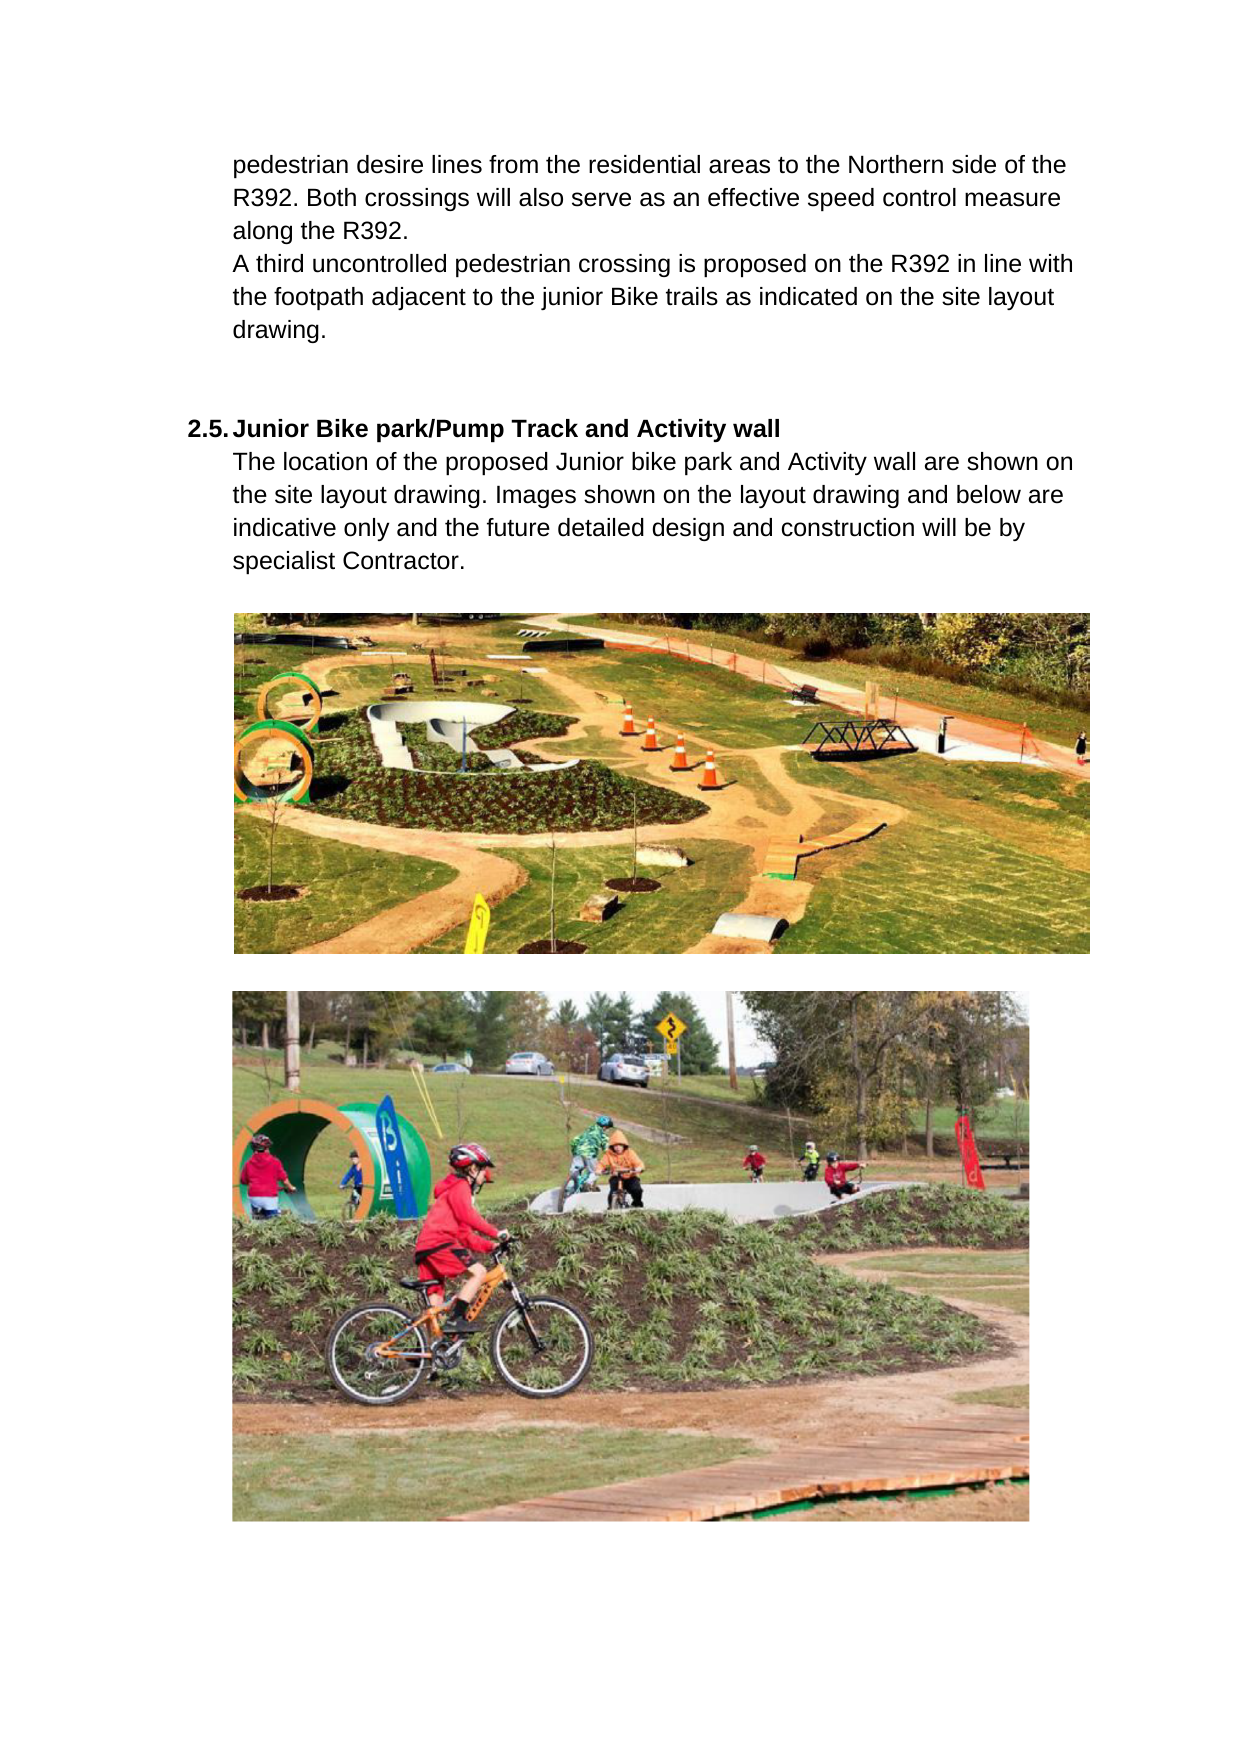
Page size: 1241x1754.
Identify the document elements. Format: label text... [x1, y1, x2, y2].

list A third uncontrolled pedestrian crossing is proposed on the R392 in line with the footpath adjacent to the junior Bike trails as indicated on the site layout drawing. [232, 249, 1090, 344]
picture [232, 991, 1030, 1522]
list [232, 150, 1090, 245]
list Junior Bike park/Pump Track and Activity wall [187, 414, 1090, 443]
list The location of the proposed Junior bike park and Activity wall are shown on the site layout drawing. Images shown on the layout drawing and below are indicative only and the future detailed design and construction will be by specialist Contractor. [232, 447, 1090, 575]
picture [232, 612, 1091, 954]
